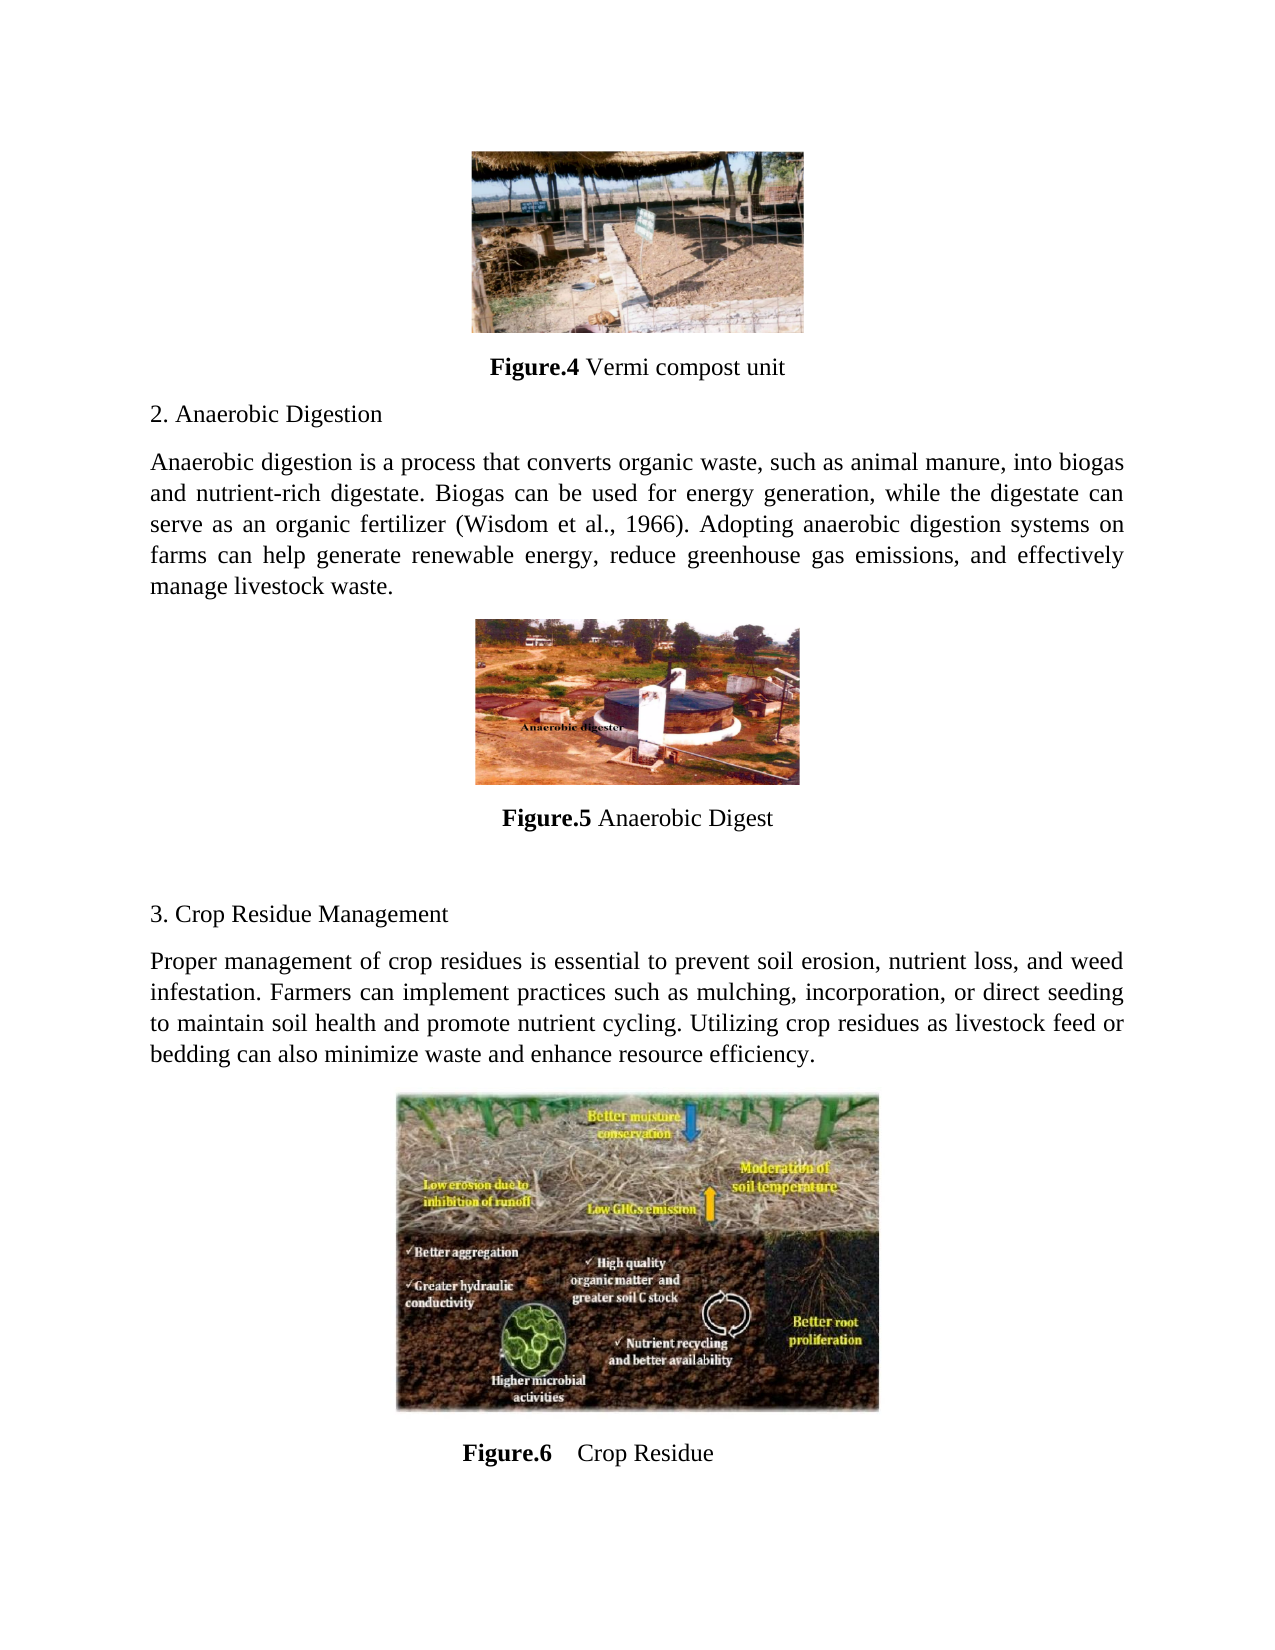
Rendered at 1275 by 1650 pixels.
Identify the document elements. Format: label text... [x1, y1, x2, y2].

picture [475, 619, 800, 785]
text Figure.4 Vermi compost unit [150, 352, 1125, 381]
text 2. Anaerobic Digestion [150, 399, 1125, 428]
text Figure.5 Anaerobic Digest [150, 803, 1125, 832]
picture [471, 150, 804, 333]
text 3. Crop Residue Management [150, 899, 1125, 927]
picture [389, 1087, 886, 1419]
text Figure.6 Crop Residue [150, 1438, 1125, 1467]
text Proper management of crop residues is essential to prevent soil erosion, nutrient loss, and weed infestation. Farmers can implement practices such as mulching, incorporation, or direct seeding to maintain soil health and promote nutrient cycling. Utilizing crop residues as livestock feed or bedding can also minimize waste and enhance resource efficiency. [150, 946, 1125, 1068]
text Anaerobic digestion is a process that converts organic waste, such as animal manure, into biogas and nutrient-rich digestate. Biogas can be used for energy generation, while the digestate can serve as an organic fertilizer (Wisdom et al., 1966). Adopting anaerobic digestion systems on farms can help generate renewable energy, reduce greenhouse gas emissions, and effectively manage livestock waste. [150, 447, 1125, 600]
